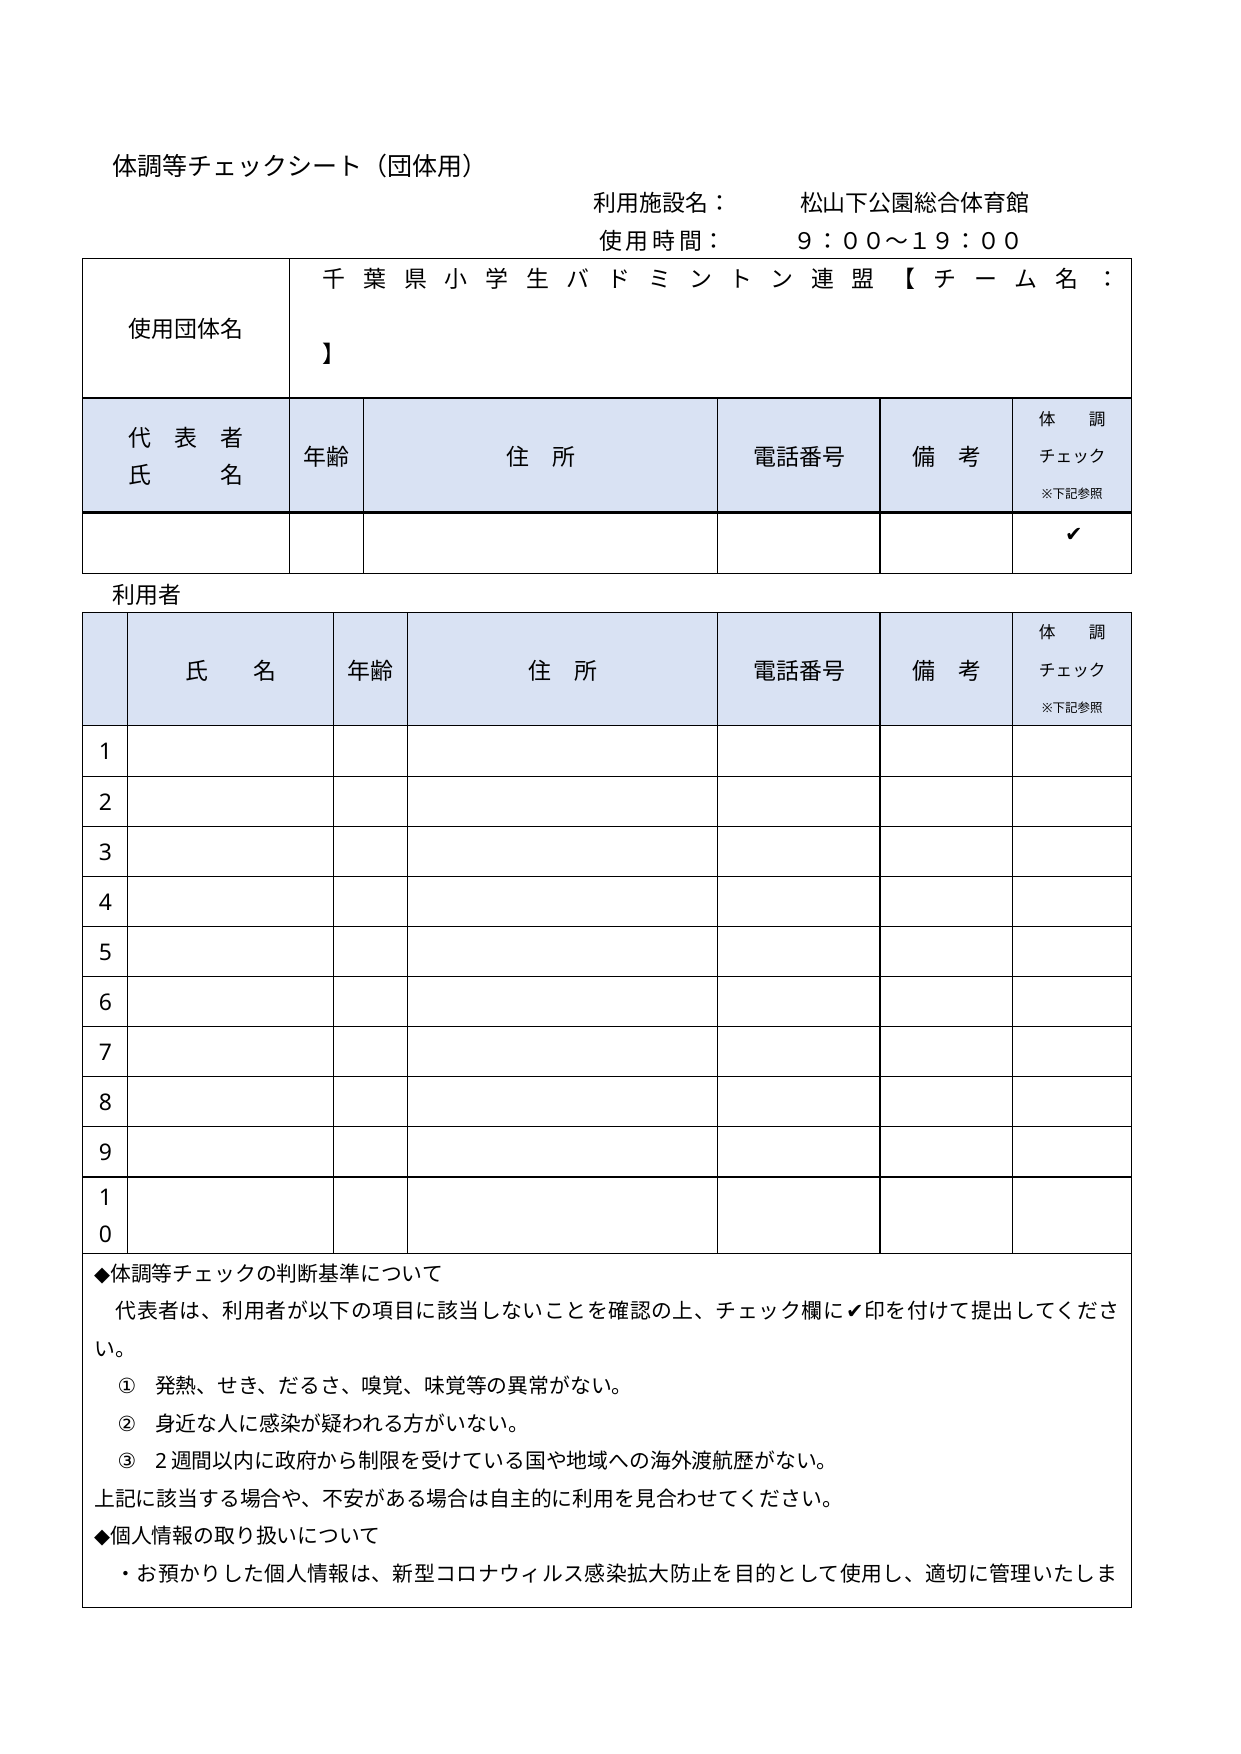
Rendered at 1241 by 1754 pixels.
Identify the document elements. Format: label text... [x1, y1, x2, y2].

text 使用時間： ９：００～１９：００ [112, 221, 1036, 258]
table_cell [718, 1027, 879, 1076]
table_cell 10 [83, 1178, 127, 1252]
table_cell [881, 827, 1012, 876]
table_cell [881, 726, 1012, 776]
table_cell [718, 927, 879, 976]
table_cell 9 [83, 1127, 127, 1176]
table_header 千葉県小学生バドミントン連盟【チーム名： 】 [290, 259, 1131, 397]
table_cell [128, 927, 333, 976]
table_header [881, 514, 1012, 573]
table_cell 6 [83, 977, 127, 1026]
table_cell [408, 1178, 717, 1252]
table_cell [408, 927, 717, 976]
table_cell [408, 877, 717, 926]
table_cell [408, 1077, 717, 1126]
table_header [83, 514, 289, 573]
table_cell [718, 1127, 879, 1176]
table_cell 2 [83, 777, 127, 826]
table_cell [128, 827, 333, 876]
table_cell [881, 977, 1012, 1026]
table_cell [881, 927, 1012, 976]
table_header 体 調 チェック ※下記参照 [1013, 399, 1131, 511]
text 利用者 [112, 574, 1128, 612]
table_cell [718, 777, 879, 826]
table_cell [718, 1077, 879, 1126]
table_cell [718, 1178, 879, 1252]
table_cell [334, 1127, 407, 1176]
table_cell [718, 726, 879, 776]
table_cell [408, 726, 717, 776]
table_cell 3 [83, 827, 127, 876]
table_cell [1013, 1178, 1131, 1252]
table_cell [881, 1178, 1012, 1252]
table_cell [128, 877, 333, 926]
table_cell [128, 1027, 333, 1076]
table_cell [334, 977, 407, 1026]
table_cell 4 [83, 877, 127, 926]
table_header 電話番号 [718, 399, 879, 511]
table_header [364, 514, 717, 573]
table_cell [334, 1077, 407, 1126]
table_cell [1013, 777, 1131, 826]
table_header [718, 514, 879, 573]
table_cell 1 [83, 726, 127, 776]
table_cell [408, 977, 717, 1026]
table_header 住 所 [364, 399, 717, 511]
table_cell [718, 827, 879, 876]
table_cell [1013, 927, 1131, 976]
table_cell [128, 1178, 333, 1252]
table_header [83, 613, 127, 725]
table_cell [1013, 726, 1131, 776]
text 利用施設名： 松山下公園総合体育館 [112, 183, 1036, 221]
text 体調等チェックシート（団体用） [112, 146, 1128, 183]
table_header ✔ [1013, 514, 1131, 573]
table_header 備 考 [881, 399, 1012, 511]
table_cell 5 [83, 927, 127, 976]
table_header 年齢 [290, 399, 363, 511]
table_cell [128, 726, 333, 776]
table_cell [334, 1178, 407, 1252]
table_cell [128, 1127, 333, 1176]
table_header 使用団体名 [83, 259, 289, 397]
table_cell [881, 1127, 1012, 1176]
table_cell [128, 777, 333, 826]
table_cell [334, 927, 407, 976]
table_header 住 所 [408, 613, 717, 725]
table_header [290, 514, 363, 573]
table_cell [334, 726, 407, 776]
table_cell [1013, 1077, 1131, 1126]
table_cell [1013, 827, 1131, 876]
table_cell [1013, 877, 1131, 926]
table_cell [334, 877, 407, 926]
table_cell [334, 827, 407, 876]
table_cell [881, 877, 1012, 926]
table_cell [718, 977, 879, 1026]
table_cell [881, 1077, 1012, 1126]
table_cell [334, 777, 407, 826]
table_header 氏 名 [128, 613, 333, 725]
table_cell [408, 1127, 717, 1176]
table_cell [1013, 1127, 1131, 1176]
table_header 備 考 [881, 613, 1012, 725]
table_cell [83, 1254, 1131, 1607]
table_cell [408, 777, 717, 826]
table_cell [408, 827, 717, 876]
table_cell [334, 1027, 407, 1076]
table_cell [128, 1077, 333, 1126]
table_header 電話番号 [718, 613, 879, 725]
table_cell [1013, 1027, 1131, 1076]
table_header 代 表 者 氏 名 [83, 399, 289, 511]
table_cell [408, 1027, 717, 1076]
table_cell [881, 777, 1012, 826]
table_cell 8 [83, 1077, 127, 1126]
table_header 年齢 [334, 613, 407, 725]
table_cell [718, 877, 879, 926]
table_header 体 調 チェック ※下記参照 [1013, 613, 1131, 725]
table_cell 7 [83, 1027, 127, 1076]
table_cell [881, 1027, 1012, 1076]
table_cell [128, 977, 333, 1026]
table_cell [1013, 977, 1131, 1026]
